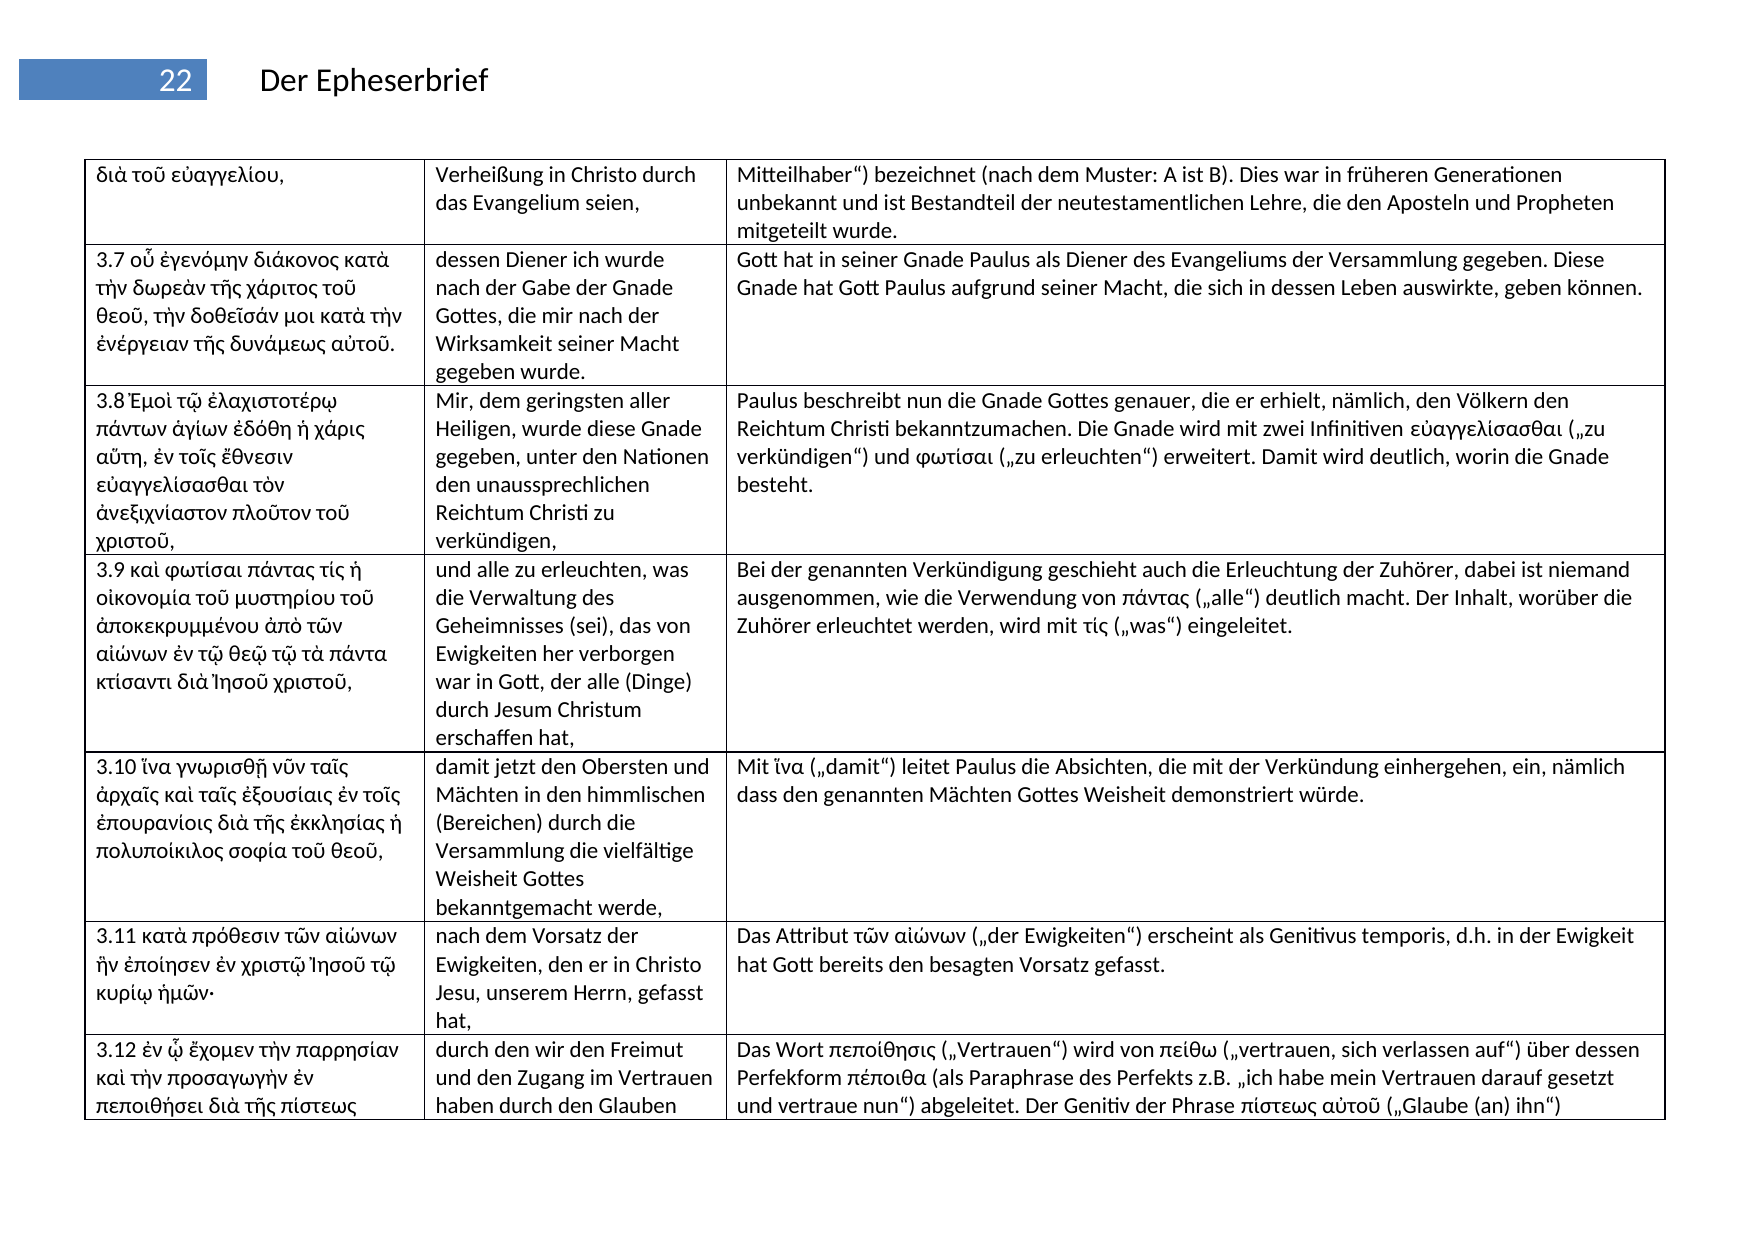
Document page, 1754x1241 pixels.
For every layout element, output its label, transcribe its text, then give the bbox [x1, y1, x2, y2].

table_cell nach dem Vorsatz der Ewigkeiten, den er in Christo Jesu, unserem Herrn, gefasst hat, [425, 922, 726, 1034]
table_cell 3.8 Ἐμοὶ τῷ ἐλαχιστοτέρῳ πάντων ἁγίων ἐδόθη ἡ χάρις αὕτη, ἐν τοῖς ἔθνεσιν εὐαγγελίσασθαι τὸν ἀνεξιχνίαστον πλοῦτον τοῦ χριστοῦ, [86, 386, 424, 554]
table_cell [425, 1035, 726, 1119]
table_cell Mit ἵνα („damit“) leitet Paulus die Absichten, die mit der Verkündung einhergehen, ein, nämlich dass den genannten Mächten Gottes Weisheit demonstriert würde. [727, 753, 1664, 921]
table_cell Mir, dem geringsten aller Heiligen, wurde diese Gnade gegeben, unter den Nationen den unaussprechlichen Reichtum Christi zu verkündigen, [425, 386, 726, 554]
table_cell Bei der genannten Verkündigung geschieht auch die Erleuchtung der Zuhörer, dabei ist niemand ausgenommen, wie die Verwendung von πάντας („alle“) deutlich macht. Der Inhalt, worüber die Zuhörer erleuchtet werden, wird mit τίς („was“) eingeleitet. [727, 555, 1664, 751]
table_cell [425, 160, 726, 244]
table_cell 3.9 καὶ φωτίσαι πάντας τίς ἡ οἰκονομία τοῦ μυστηρίου τοῦ ἀποκεκρυμμένου ἀπὸ τῶν αἰώνων ἐν τῷ θεῷ τῷ τὰ πάντα κτίσαντι διὰ Ἰησοῦ χριστοῦ, [86, 555, 424, 751]
table_cell Paulus beschreibt nun die Gnade Gottes genauer, die er erhielt, nämlich, den Völkern den Reichtum Christi bekanntzumachen. Die Gnade wird mit zwei Infinitiven εὐαγγελίσασθαι („zu verkündigen“) und φωτίσαι („zu erleuchten“) erweitert. Damit wird deutlich, worin die Gnade besteht. [727, 386, 1664, 554]
table_cell 3.11 κατὰ πρόθεσιν τῶν αἰώνων ἣν ἐποίησεν ἐν χριστῷ Ἰησοῦ τῷ κυρίῳ ἡμῶν· [86, 922, 424, 1034]
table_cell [727, 1035, 1664, 1119]
table_cell dessen Diener ich wurde nach der Gabe der Gnade Gottes, die mir nach der Wirksamkeit seiner Macht gegeben wurde. [425, 245, 726, 385]
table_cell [727, 160, 1664, 244]
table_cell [86, 1035, 424, 1119]
table_cell und alle zu erleuchten, was die Verwaltung des Geheimnisses (sei), das von Ewigkeiten her verborgen war in Gott, der alle (Dinge) durch Jesum Christum erschaffen hat, [425, 555, 726, 751]
table_cell Das Attribut τῶν αἰώνων („der Ewigkeiten“) erscheint als Genitivus temporis, d.h. in der Ewigkeit hat Gott bereits den besagten Vorsatz gefasst. [727, 922, 1664, 1034]
table_cell Gott hat in seiner Gnade Paulus als Diener des Evangeliums der Versammlung gegeben. Diese Gnade hat Gott Paulus aufgrund seiner Macht, die sich in dessen Leben auswirkte, geben können. [727, 245, 1664, 385]
table_cell damit jetzt den Obersten und Mächten in den himmlischen (Bereichen) durch die Versammlung die vielfältige Weisheit Gottes bekanntgemacht werde, [425, 753, 726, 921]
table_cell 3.7 οὗ ἐγενόμην διάκονος κατὰ τὴν δωρεὰν τῆς χάριτος τοῦ θεοῦ, τὴν δοθεῖσάν μοι κατὰ τὴν ἐνέργειαν τῆς δυνάμεως αὐτοῦ. [86, 245, 424, 385]
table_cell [86, 160, 424, 244]
table_cell 3.10 ἵνα γνωρισθῇ νῦν ταῖς ἀρχαῖς καὶ ταῖς ἐξουσίαις ἐν τοῖς ἐπουρανίοις διὰ τῆς ἐκκλησίας ἡ πολυποίκιλος σοφία τοῦ θεοῦ, [86, 753, 424, 921]
